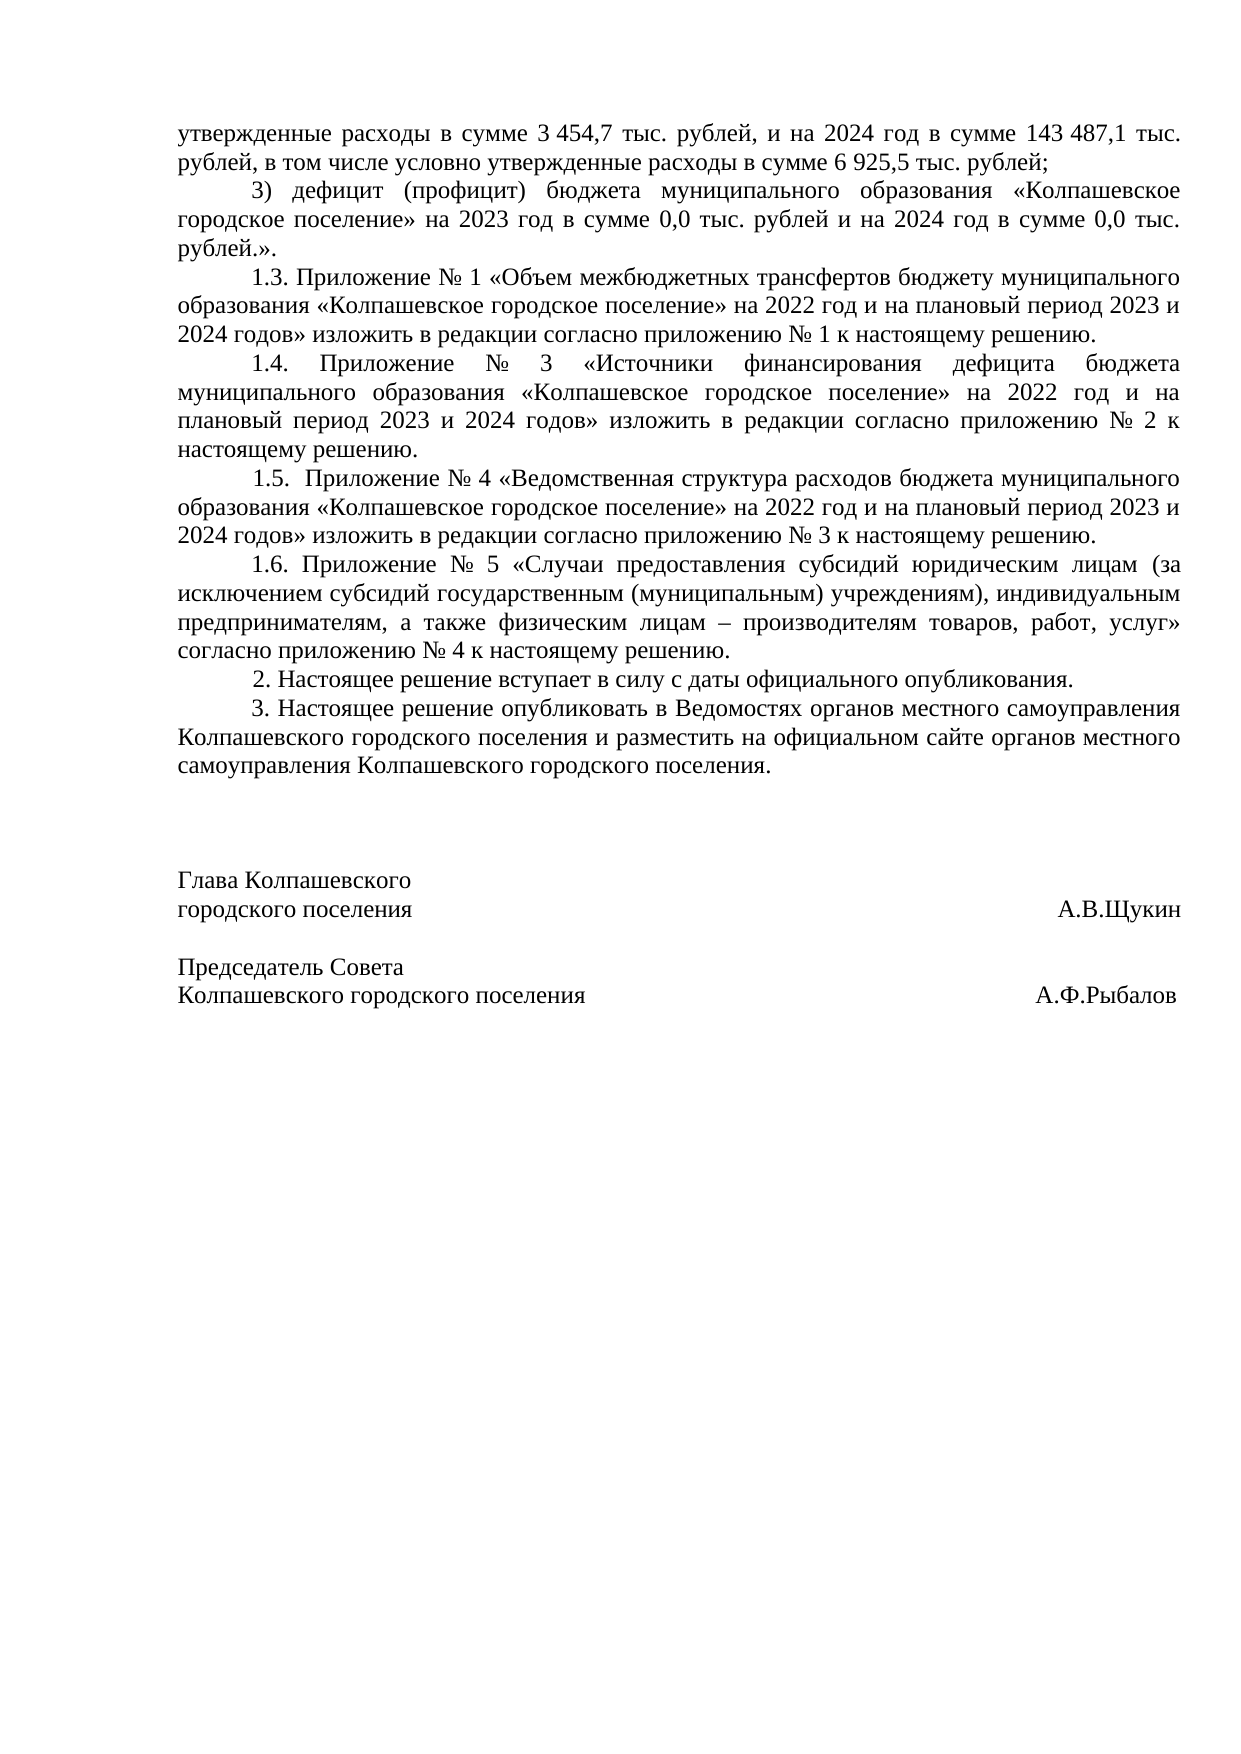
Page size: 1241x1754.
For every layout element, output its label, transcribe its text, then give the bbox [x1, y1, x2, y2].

text 1.5. Приложение № 4 «Ведомственная структура расходов бюджета муниципального образования «Колпашевское городское поселение» на 2022 год и на плановый период 2023 и 2024 годов» изложить в редакции согласно приложению № 3 к настоящему решению. [177, 463, 1181, 549]
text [177, 118, 1181, 176]
text 1.4. Приложение № 3 «Источники финансирования дефицита бюджета муниципального образования «Колпашевское городское поселение» на 2022 год и на плановый период 2023 и 2024 годов» изложить в редакции согласно приложению № 2 к настоящему решению. [177, 348, 1181, 463]
text Председатель Совета [177, 952, 1181, 981]
text 1.6. Приложение № 5 «Случаи предоставления субсидий юридическим лицам (за исключением субсидий государственным (муниципальным) учреждениям), индивидуальным предпринимателям, а также физическим лицам – производителям товаров, работ, услуг» согласно приложению № 4 к настоящему решению. [177, 549, 1181, 664]
text Колпашевского городского поселения А.Ф.Рыбалов [177, 981, 1181, 1038]
text 3) дефицит (профицит) бюджета муниципального образования «Колпашевское городское поселение» на 2023 год в сумме 0,0 тыс. рублей и на 2024 год в сумме 0,0 тыс. рублей.». [177, 176, 1181, 262]
text 1.3. Приложение № 1 «Объем межбюджетных трансфертов бюджету муниципального образования «Колпашевское городское поселение» на 2022 год и на плановый период 2023 и 2024 годов» изложить в редакции согласно приложению № 1 к настоящему решению. [177, 262, 1181, 348]
text 3. Настоящее решение опубликовать в Ведомостях органов местного самоуправления Колпашевского городского поселения и разместить на официальном сайте органов местного самоуправления Колпашевского городского поселения. [177, 693, 1181, 779]
text 2. Настоящее решение вступает в силу с даты официального опубликования. [177, 664, 1181, 693]
text Глава Колпашевского [177, 866, 1181, 894]
text городского поселения А.В.Щукин [177, 894, 1181, 923]
